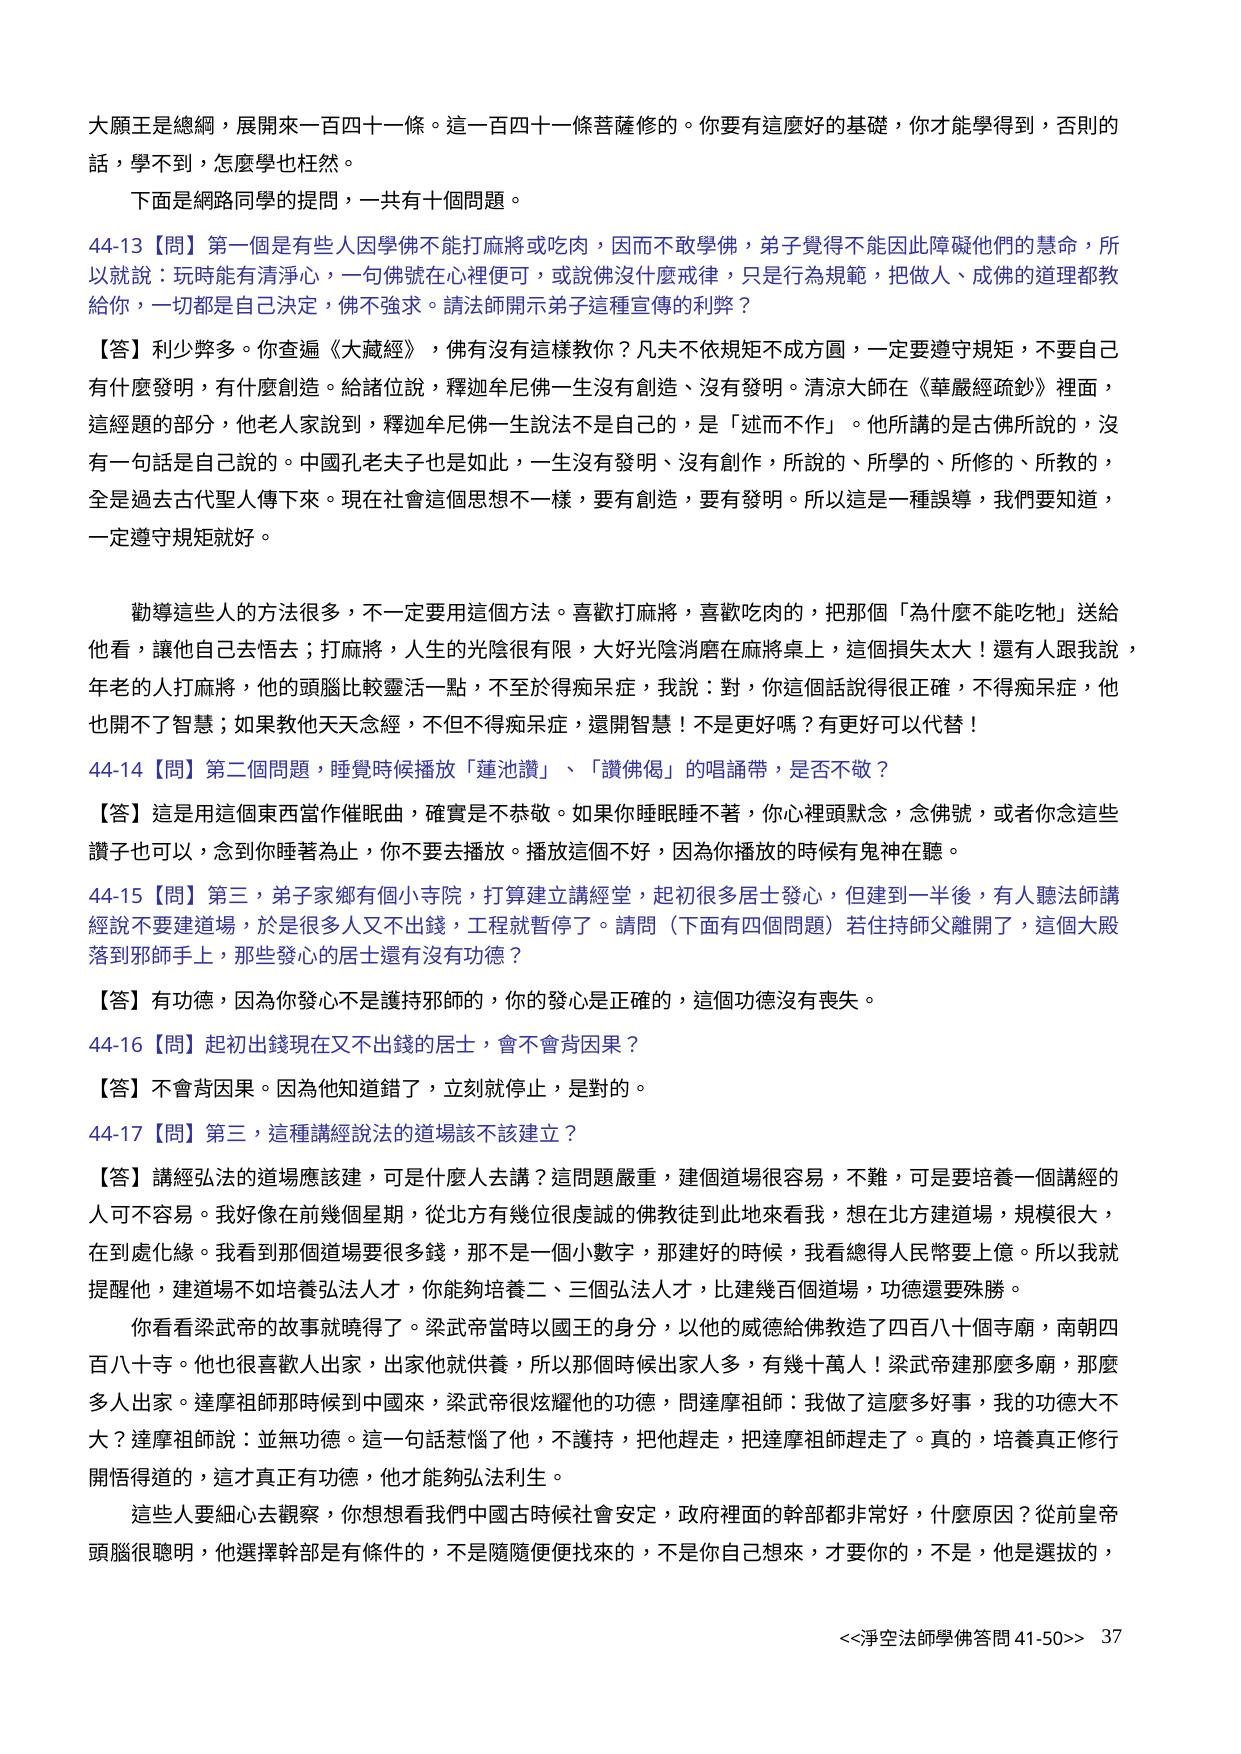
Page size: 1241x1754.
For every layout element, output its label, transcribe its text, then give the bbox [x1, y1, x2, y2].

text 【答】有功德，因為你發心不是護持邪師的，你的發心是正確的，這個功德沒有喪失。 [89, 980, 1122, 1018]
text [89, 106, 1122, 181]
subtitle 44-17【問】第三，這種講經說法的道場該不該建立？ [89, 1117, 1122, 1147]
text 【答】講經弘法的道場應該建，可是什麼人去講？這問題嚴重，建個道場很容易，不難，可是要培養一個講經的人可不容易。我好像在前幾個星期，從北方有幾位很虔誠的佛教徒到此地來看我，想在北方建道場，規模很大，在到處化緣。我看到那個道場要很多錢，那不是一個小數字，那建好的時候，我看總得人民幣要上億。所以我就提醒他，建道場不如培養弘法人才，你能夠培養二、三個弘法人才，比建幾百個道場，功德還要殊勝。 [89, 1158, 1122, 1308]
subtitle 44-14【問】第二個問題，睡覺時候播放「蓮池讚」、「讚佛偈」的唱誦帶，是否不敬？ [89, 753, 1122, 783]
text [89, 1495, 1122, 1570]
subtitle 44-15【問】第三，弟子家鄉有個小寺院，打算建立講經堂，起初很多居士發心，但建到一半後，有人聽法師講經說不要建道場，於是很多人又不出錢，工程就暫停了。請問（下面有四個問題）若住持師父離開了，這個大殿落到邪師手上，那些發心的居士還有沒有功德？ [89, 879, 1122, 970]
text 你看看梁武帝的故事就曉得了。梁武帝當時以國王的身分，以他的威德給佛教造了四百八十個寺廟，南朝四百八十寺。他也很喜歡人出家，出家他就供養，所以那個時候出家人多，有幾十萬人！梁武帝建那麼多廟，那麼多人出家。達摩祖師那時候到中國來，梁武帝很炫耀他的功德，問達摩祖師：我做了這麼多好事，我的功德大不大？達摩祖師說：並無功德。這一句話惹惱了他，不護持，把他趕走，把達摩祖師趕走了。真的，培養真正修行開悟得道的，這才真正有功德，他才能夠弘法利生。 [89, 1308, 1122, 1495]
subtitle 44-16【問】起初出錢現在又不出錢的居士，會不會背因果？ [89, 1028, 1122, 1058]
subtitle 44-13【問】第一個是有些人因學佛不能打麻將或吃肉，因而不敢學佛，弟子覺得不能因此障礙他們的慧命，所以就說：玩時能有清淨心，一句佛號在心裡便可，或說佛沒什麼戒律，只是行為規範，把做人、成佛的道理都教給你，一切都是自己決定，佛不強求。請法師開示弟子這種宣傳的利弊？ [89, 229, 1122, 320]
text 【答】這是用這個東西當作催眠曲，確實是不恭敬。如果你睡眠睡不著，你心裡頭默念，念佛號，或者你念這些讚子也可以，念到你睡著為止，你不要去播放。播放這個不好，因為你播放的時候有鬼神在聽。 [89, 794, 1122, 869]
text 【答】不會背因果。因為他知道錯了，立刻就停止，是對的。 [89, 1069, 1122, 1106]
text 【答】利少弊多。你查遍《大藏經》，佛有沒有這樣教你？凡夫不依規矩不成方圓，一定要遵守規矩，不要自己有什麼發明，有什麼創造。給諸位說，釋迦牟尼佛一生沒有創造、沒有發明。清涼大師在《華嚴經疏鈔》裡面，這經題的部分，他老人家說到，釋迦牟尼佛一生說法不是自己的，是「述而不作」。他所講的是古佛所說的，沒有一句話是自己說的。中國孔老夫子也是如此，一生沒有發明、沒有創作，所說的、所學的、所修的、所教的，全是過去古代聖人傳下來。現在社會這個思想不一樣，要有創造，要有發明。所以這是一種誤導，我們要知道，一定遵守規矩就好。 [89, 330, 1122, 593]
text 勸導這些人的方法很多，不一定要用這個方法。喜歡打麻將，喜歡吃肉的，把那個「為什麼不能吃牠」送給他看，讓他自己去悟去；打麻將，人生的光陰很有限，大好光陰消磨在麻將桌上，這個損失太大！還有人跟我說，年老的人打麻將，他的頭腦比較靈活一點，不至於得痴呆症，我說：對，你這個話說得很正確，不得痴呆症，他也開不了智慧；如果教他天天念經，不但不得痴呆症，還開智慧！不是更好嗎？有更好可以代替！ [89, 593, 1122, 743]
text 下面是網路同學的提問，一共有十個問題。 [89, 181, 1122, 218]
